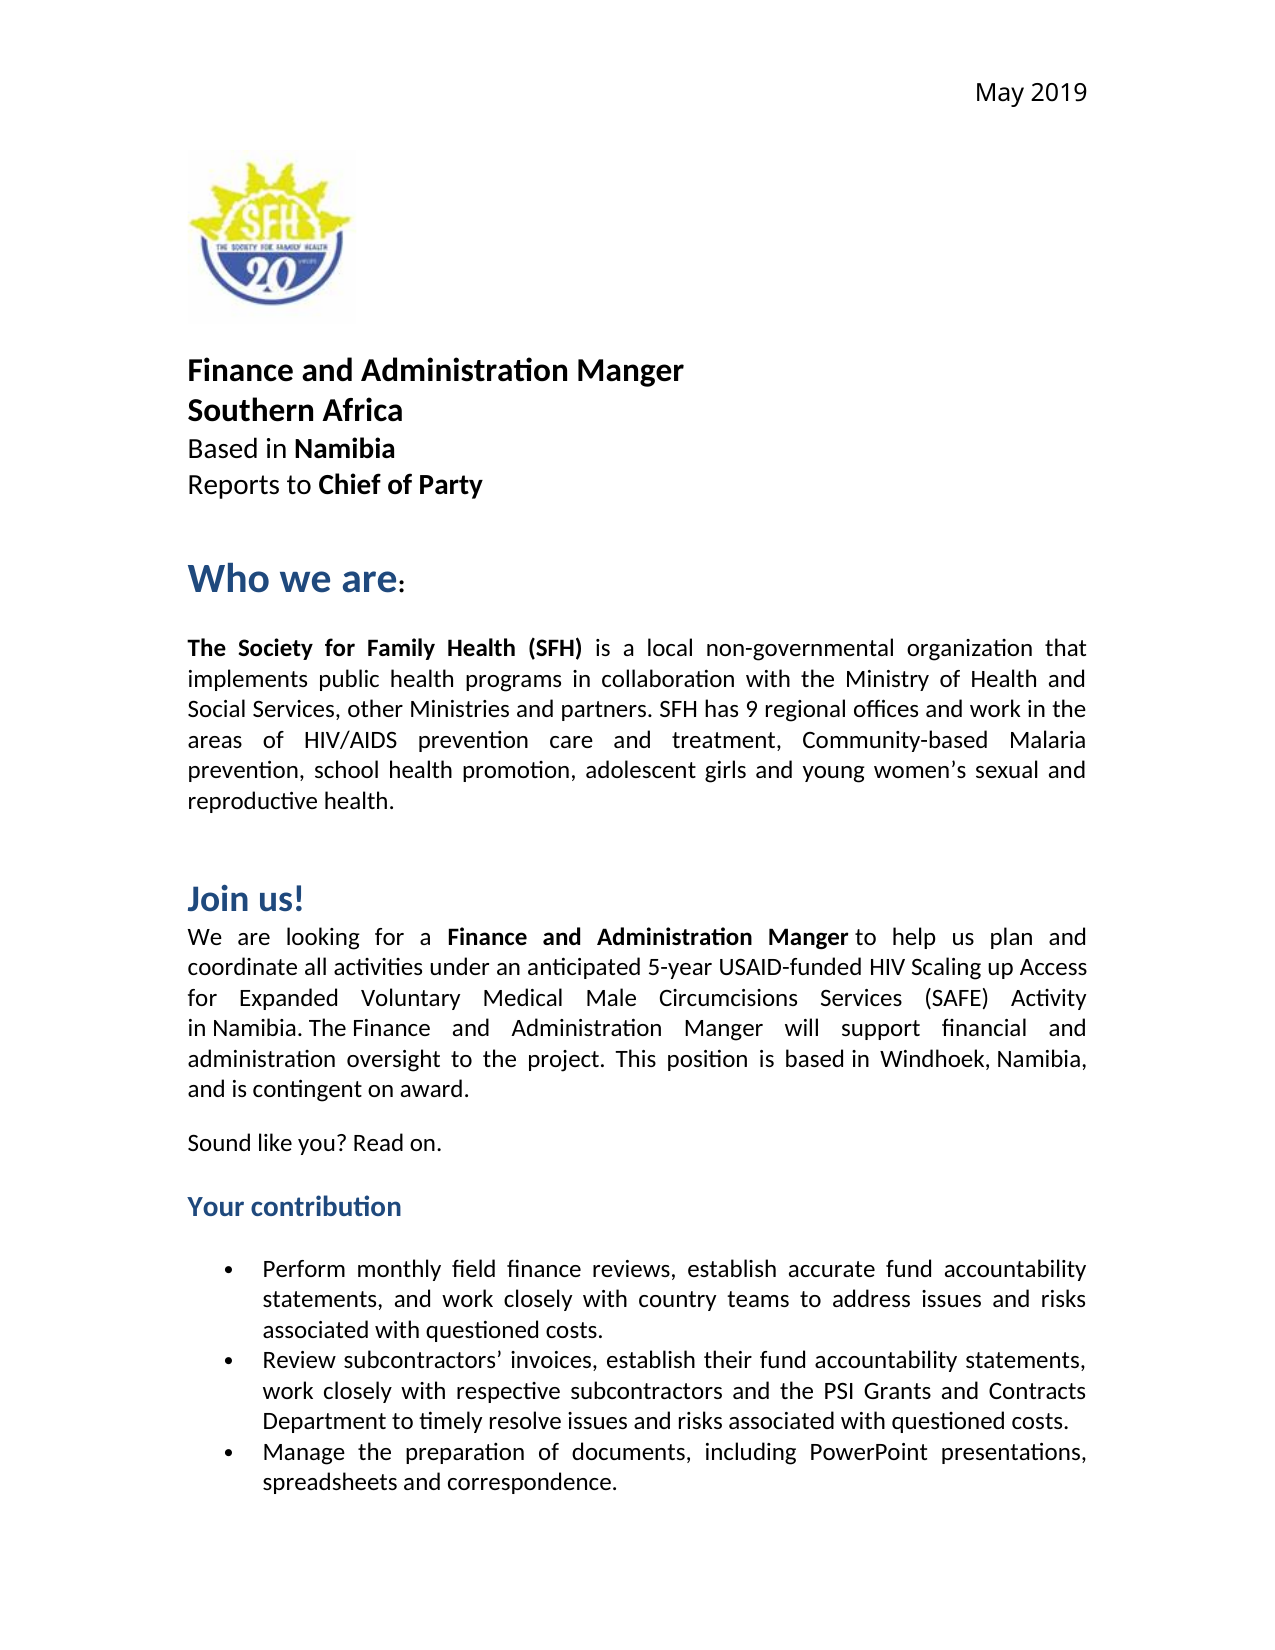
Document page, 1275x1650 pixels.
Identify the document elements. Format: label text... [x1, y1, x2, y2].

list Review subcontractors’ invoices, establish their fund accountability statements, work closely with respective subcontractors and the PSI Grants and Contracts Department to timely resolve issues and risks associated with questioned costs. [225, 1344, 1087, 1436]
text We are looking for a Finance and Administration Manger to help us plan and coordinate all activities under an anticipated 5-year USAID-funded HIV Scaling up Access for Expanded Voluntary Medical Male Circumcisions Services (SAFE) Activity in Namibia. The Finance and Administration Manger will support financial and administration oversight to the project. This position is based in Windhoek, Namibia, and is contingent on award. [187, 921, 1087, 1104]
text Finance and Administration Manger [187, 349, 1087, 389]
picture [187, 150, 357, 324]
text The Society for Family Health (SFH) is a local non-governmental organization that implements public health programs in collaboration with the Ministry of Health and Social Services, other Ministries and partners. SFH has 9 regional offices and work in the areas of HIV/AIDS prevention care and treatment, Community-based Malaria prevention, school health promotion, adolescent girls and young women’s sexual and reproductive health. [187, 632, 1087, 815]
text Who we are: [187, 552, 1087, 603]
list Perform monthly field finance reviews, establish accurate fund accountability statements, and work closely with country teams to address issues and risks associated with questioned costs. [225, 1253, 1087, 1344]
list Manage the preparation of documents, including PowerPoint presentations, spreadsheets and correspondence. [225, 1436, 1087, 1497]
text Southern Africa [187, 389, 1087, 430]
text Sound like you? Read on. [187, 1127, 1087, 1157]
text Based in Namibia [187, 430, 1087, 466]
text Join us! [187, 875, 1087, 921]
text Your contribution [187, 1188, 1087, 1223]
text Reports to Chief of Party [187, 466, 1087, 501]
